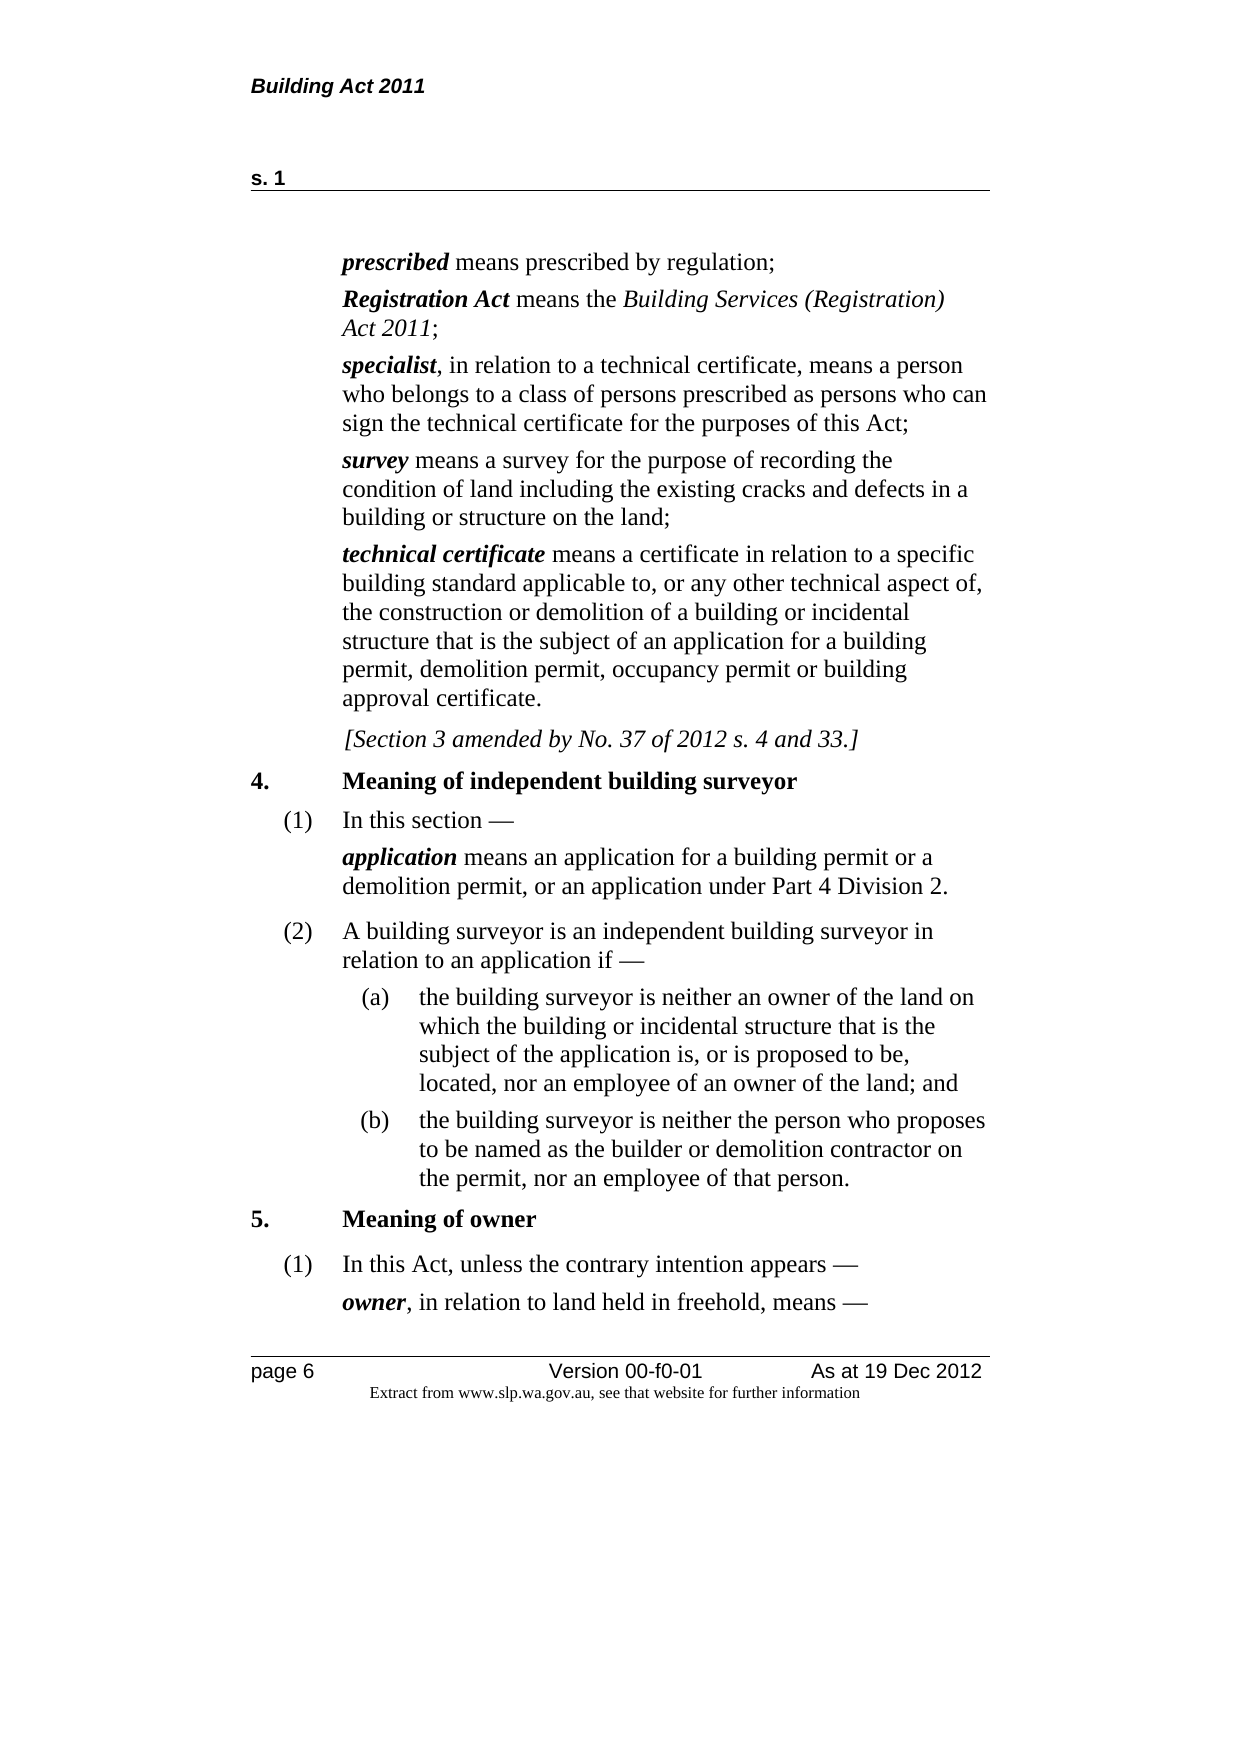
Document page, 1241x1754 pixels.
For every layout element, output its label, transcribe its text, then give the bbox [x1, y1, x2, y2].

text application means an application for a building permit or a demolition permit, or an application under Part 4 Division 2. [251, 842, 990, 899]
text owner, in relation to land held in freehold, means — [251, 1287, 990, 1315]
text specialist, in relation to a technical certificate, means a person who belongs to a class of persons prescribed as persons who can sign the technical certificate for the purposes of this Act; [251, 350, 990, 437]
subtitle 4. Meaning of independent building surveyor [251, 766, 990, 794]
text (2) A building surveyor is an independent building surveyor in relation to an application if — [251, 916, 990, 974]
text technical certificate means a certificate in relation to a specific building standard applicable to, or any other technical aspect of, the construction or demolition of a building or incidental structure that is the subject of an application for a building permit, demolition permit, occupancy permit or building approval certificate. [251, 539, 990, 712]
subtitle 5. Meaning of owner [251, 1204, 990, 1233]
text (1) In this Act, unless the contrary intention appears — [251, 1249, 990, 1278]
text prescribed means prescribed by regulation; [251, 247, 990, 276]
text (a) the building surveyor is neither an owner of the land on which the building or incidental structure that is the subject of the application is, or is proposed to be, located, nor an employee of an owner of the land; and [251, 982, 990, 1097]
text survey means a survey for the purpose of recording the condition of land including the existing cracks and defects in a building or structure on the land; [251, 445, 990, 531]
text (b) the building surveyor is neither the person who proposes to be named as the builder or demolition contractor on the permit, nor an employee of that person. [251, 1105, 990, 1192]
text [Section 3 amended by No. 37 of 2012 s. 4 and 33.] [251, 724, 990, 753]
text (1) In this section — [251, 805, 990, 834]
text Registration Act means the Building Services (Registration) Act 2011; [251, 284, 990, 342]
